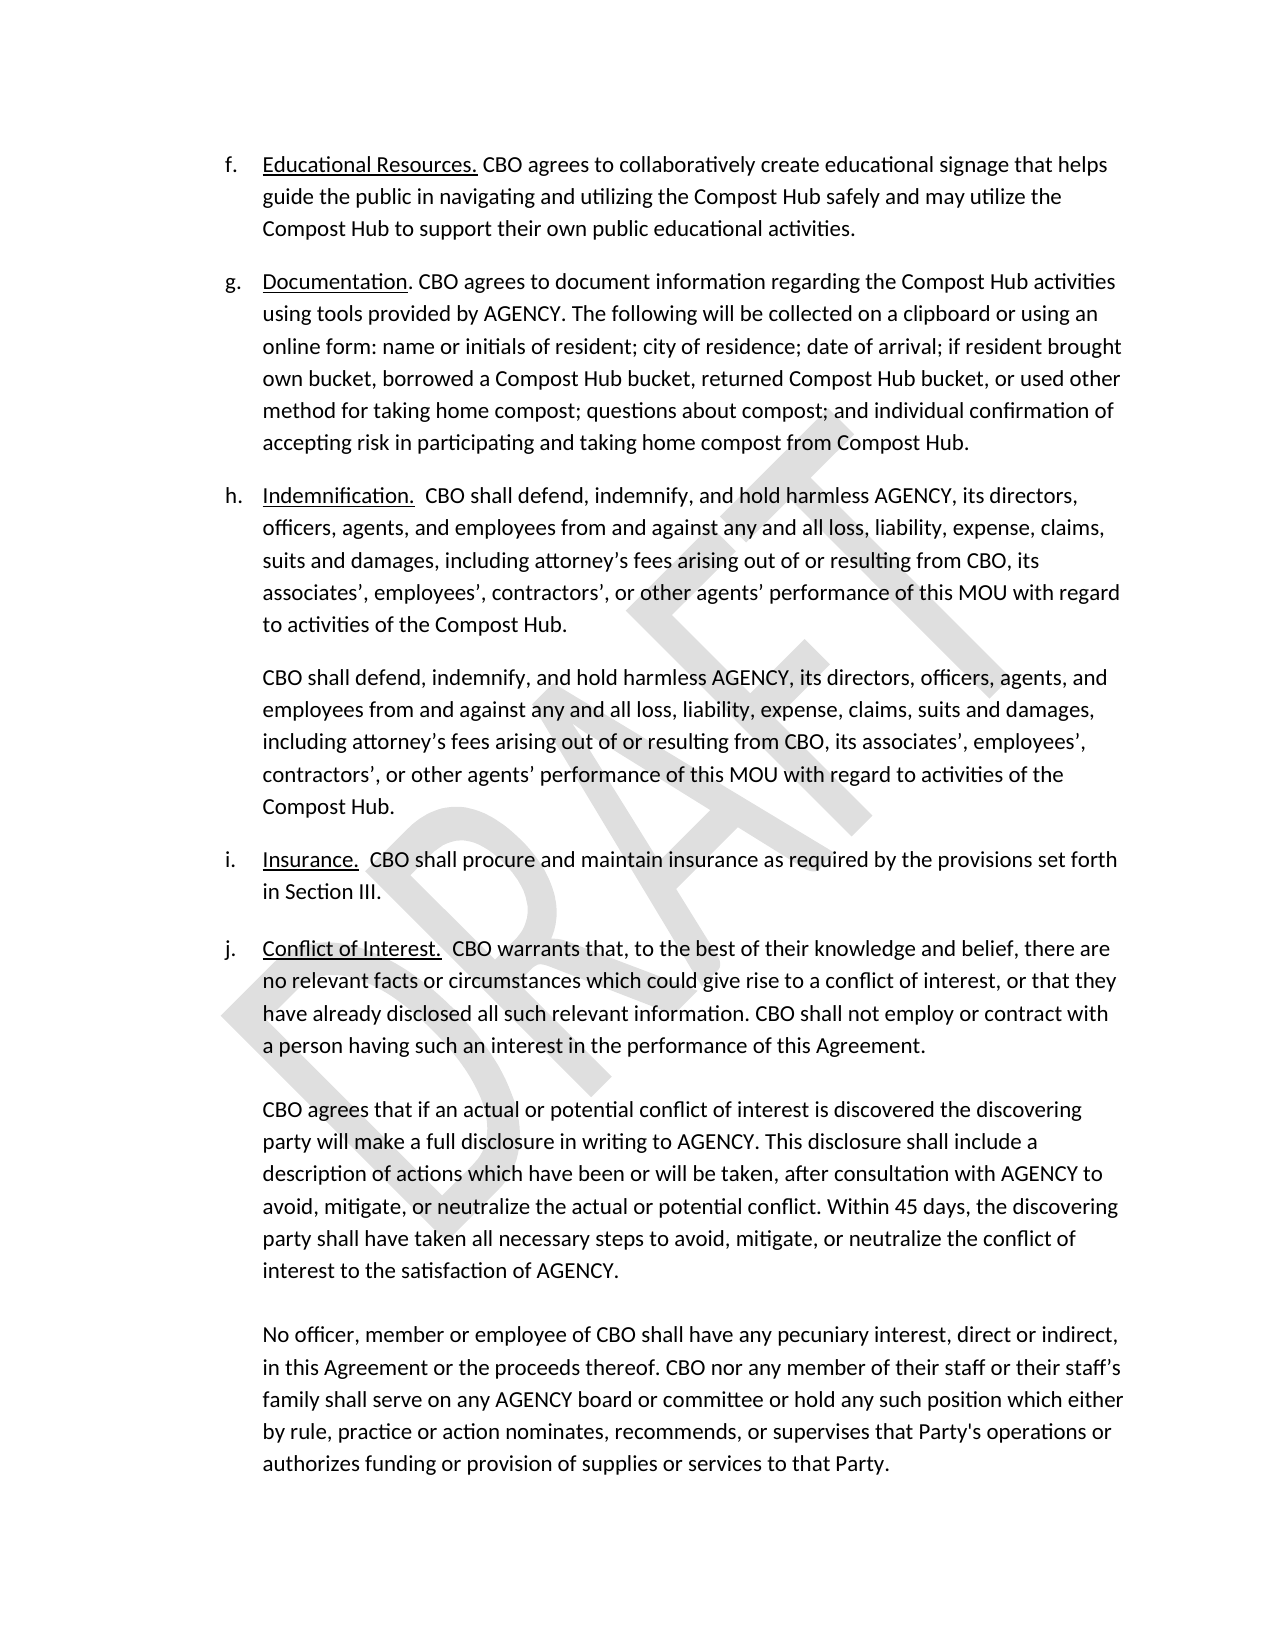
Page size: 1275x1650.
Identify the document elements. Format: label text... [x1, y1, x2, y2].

list CBO shall defend, indemnify, and hold harmless AGENCY, its directors, officers, agents, and employees from and against any and all loss, liability, expense, claims, suits and damages, including attorney’s fees arising out of or resulting from CBO, its associates’, employees’, contractors’, or other agents’ performance of this MOU with regard to activities of the Compost Hub. [262, 663, 1125, 820]
text No officer, member or employee of CBO shall have any pecuniary interest, direct or indirect, in this Agreement or the proceeds thereof. CBO nor any member of their staff or their staff’s family shall serve on any AGENCY board or committee or hold any such position which either by rule, practice or action nominates, recommends, or supervises that Party's operations or authorizes funding or provision of supplies or services to that Party. [262, 1321, 1125, 1477]
list Conflict of Interest. CBO warrants that, to the best of their knowledge and belief, there are no relevant facts or circumstances which could give rise to a conflict of interest, or that they have already disclosed all such relevant information. CBO shall not employ or contract with a person having such an interest in the performance of this Agreement. [225, 934, 1125, 1059]
list Documentation. CBO agrees to document information regarding the Compost Hub activities using tools provided by AGENCY. The following will be collected on a clipboard or using an online form: name or initials of resident; city of residence; date of arrival; if resident brought own bucket, borrowed a Compost Hub bucket, returned Compost Hub bucket, or used other method for taking home compost; questions about compost; and individual confirmation of accepting risk in participating and taking home compost from Compost Hub. [225, 267, 1125, 456]
text CBO agrees that if an actual or potential conflict of interest is discovered the discovering party will make a full disclosure in writing to AGENCY. This disclosure shall include a description of actions which have been or will be taken, after consultation with AGENCY to avoid, mitigate, or neutralize the actual or potential conflict. Within 45 days, the discovering party shall have taken all necessary steps to avoid, mitigate, or neutralize the conflict of interest to the satisfaction of AGENCY. [262, 1095, 1125, 1284]
list Insurance. CBO shall procure and maintain insurance as required by the provisions set forth in Section III. [225, 845, 1125, 905]
list Educational Resources. CBO agrees to collaboratively create educational signage that helps guide the public in navigating and utilizing the Compost Hub safely and may utilize the Compost Hub to support their own public educational activities. [225, 150, 1125, 242]
list Indemnification. CBO shall defend, indemnify, and hold harmless AGENCY, its directors, officers, agents, and employees from and against any and all loss, liability, expense, claims, suits and damages, including attorney’s fees arising out of or resulting from CBO, its associates’, employees’, contractors’, or other agents’ performance of this MOU with regard to activities of the Compost Hub. [225, 481, 1125, 638]
